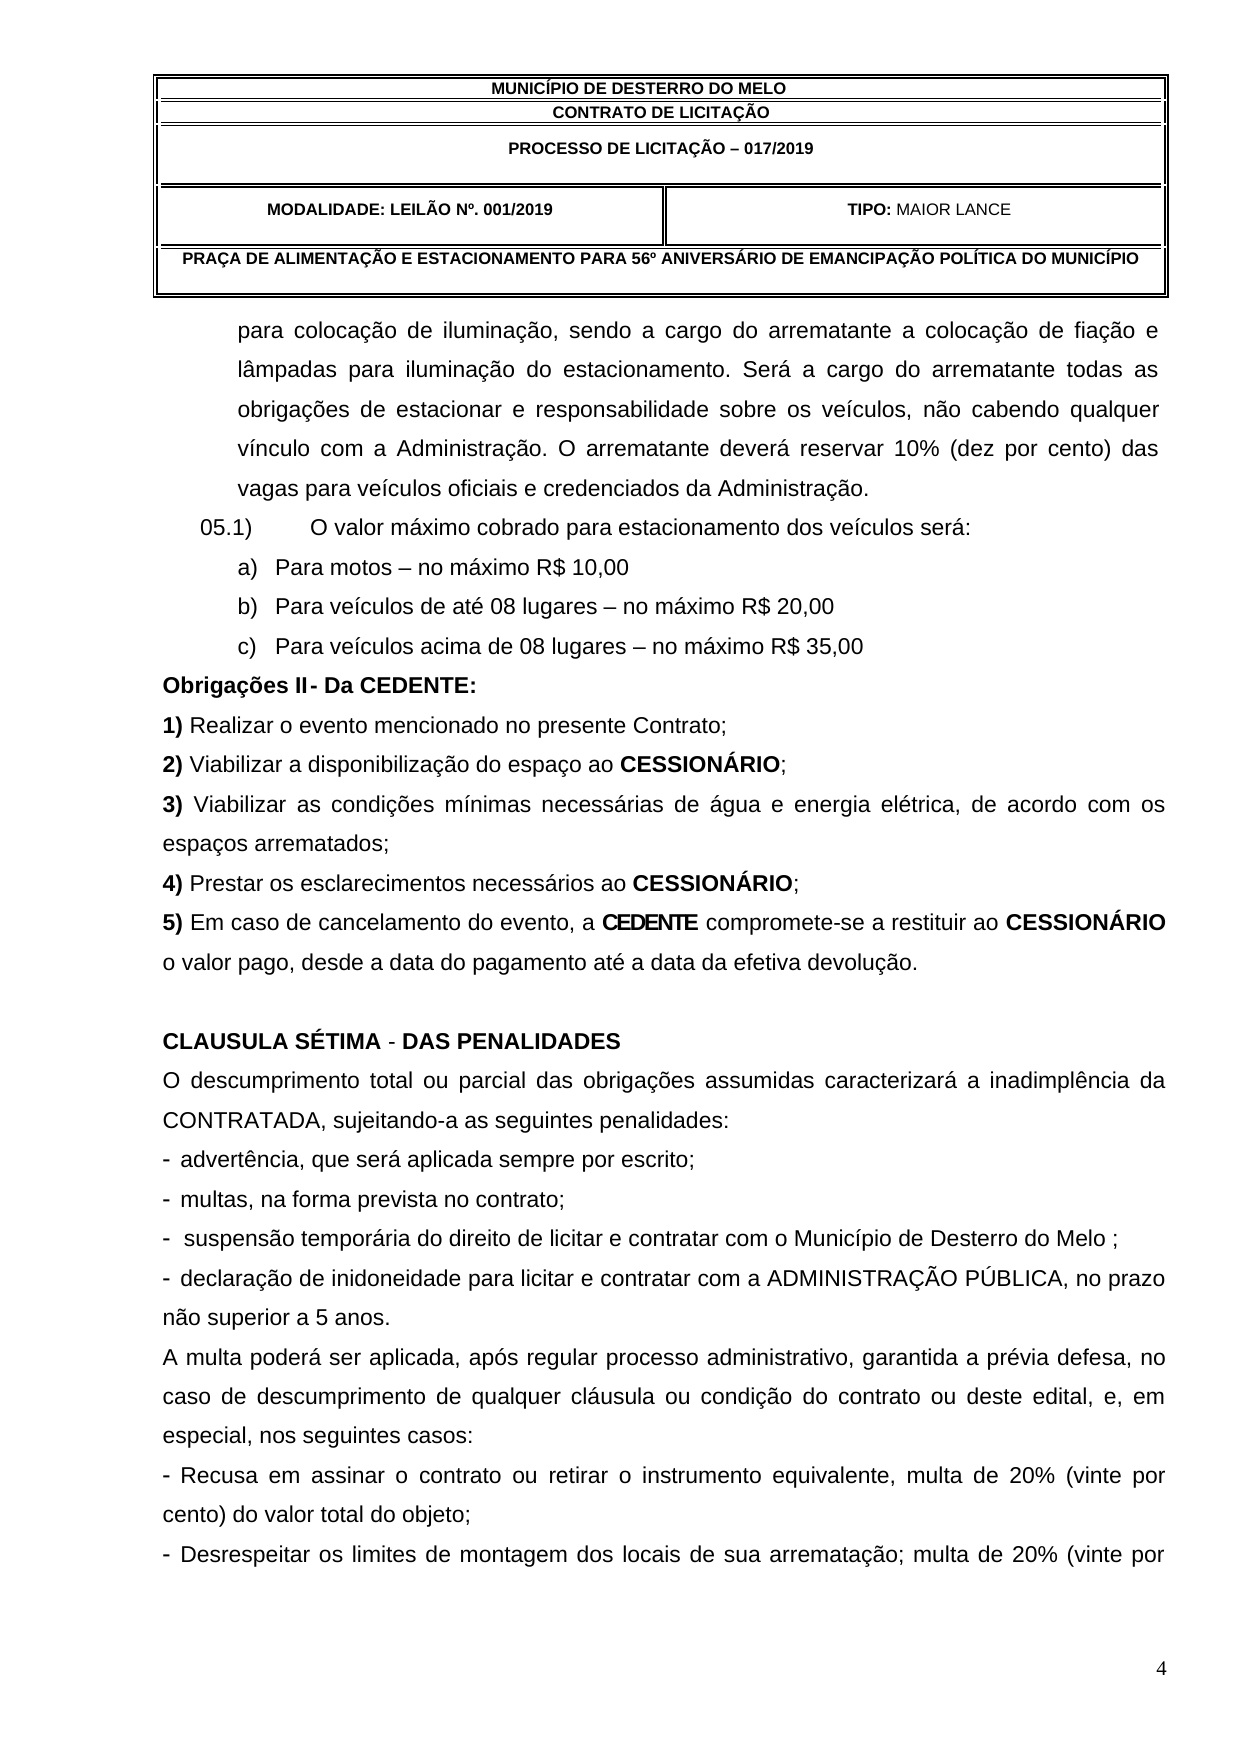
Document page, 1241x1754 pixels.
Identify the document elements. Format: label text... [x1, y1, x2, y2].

text Obrigações II - Da CEDENTE: [162, 672, 1167, 699]
list Para veículos acima de 08 lugares – no máximo R$ 35,00 [237, 633, 1159, 659]
text 4) Prestar os esclarecimentos necessários ao CESSIONÁRIO; [162, 870, 1167, 896]
list declaração de inidoneidade para licitar e contratar com a ADMINISTRAÇÃO PÚBLICA, no prazo não superior a 5 anos. [162, 1264, 1167, 1330]
list O valor máximo cobrado para estacionamento dos veículos será: [200, 514, 1159, 541]
text CLAUSULA SÉTIMA - DAS PENALIDADES [162, 1028, 1167, 1054]
list advertência, que será aplicada sempre por escrito; [162, 1146, 1167, 1172]
list suspensão temporária do direito de licitar e contratar com o Município de Desterro do Melo ; [162, 1225, 1167, 1251]
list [162, 1541, 1167, 1567]
text 3) Viabilizar as condições mínimas necessárias de água e energia elétrica, de acordo com os espaços arrematados; [162, 791, 1167, 857]
list Recusa em assinar o contrato ou retirar o instrumento equivalente, multa de 20% (vinte por cento) do valor total do objeto; [162, 1462, 1167, 1528]
text 2) Viabilizar a disponibilização do espaço ao CESSIONÁRIO; [162, 751, 1167, 778]
text 1) Realizar o evento mencionado no presente Contrato; [162, 712, 1167, 738]
list Para veículos de até 08 lugares – no máximo R$ 20,00 [237, 593, 1159, 620]
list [200, 317, 1159, 501]
list multas, na forma prevista no contrato; [162, 1186, 1167, 1212]
text 5) Em caso de cancelamento do evento, a CEDENTE compromete-se a restituir ao CESSIONÁRIO o valor pago, desde a data do pagamento até a data da efetiva devolução. [162, 909, 1166, 975]
text A multa poderá ser aplicada, após regular processo administrativo, garantida a prévia defesa, no caso de descumprimento de qualquer cláusula ou condição do contrato ou deste edital, e, em especial, nos seguintes casos: [162, 1343, 1167, 1449]
list Para motos – no máximo R$ 10,00 [237, 554, 1159, 580]
text O descumprimento total ou parcial das obrigações assumidas caracterizará a inadimplência da CONTRATADA, sujeitando-a as seguintes penalidades: [162, 1067, 1167, 1133]
